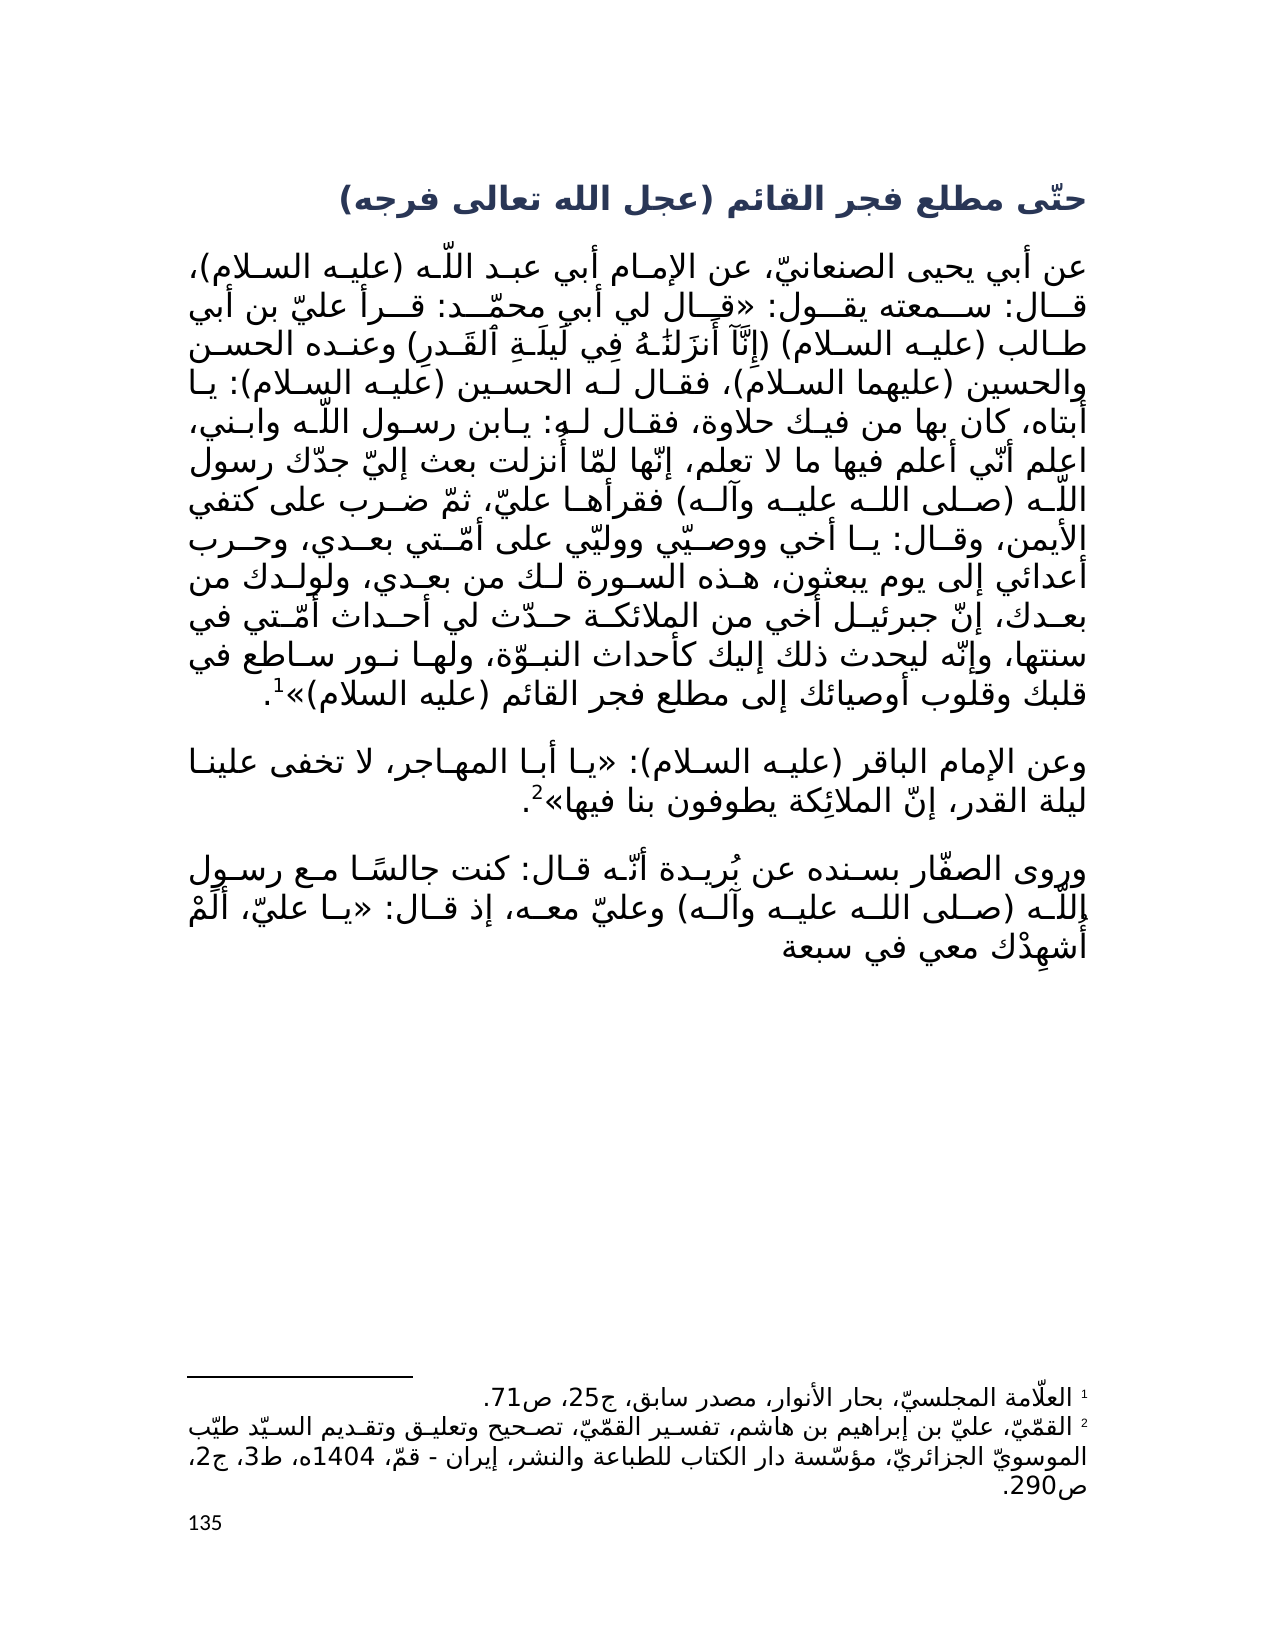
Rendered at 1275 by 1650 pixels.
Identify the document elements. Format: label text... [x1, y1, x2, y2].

text عن أبي يحيى الصنعانيّ، عن الإمام أبي عبد اللّه (عليه السلام)، قال: سمعته يقول: «قال لي أبي محمّد: قرأ عليّ بن أبي طالب (عليه السلام) ﴿إِنَّآ أَنزَلنَٰهُ فِي لَيلَةِ ٱلقَدرِ﴾ وعنده الحسن والحسين (عليهما السلام)، فقال له الحسين (عليه السلام): يا أبتاه، كان بها من فيك حلاوة، فقال له: يابن رسول اللّه وابني، اعلم أنّي أعلم فيها ما لا تعلم، إنّها لمّا أُنزلت بعث إليّ جدّك رسول اللّه (صلى الله عليه وآله) فقرأها عليّ، ثمّ ضرب على كتفي الأيمن، وقال: يا أخي ووصيّي ووليّي على أمّتي بعدي، وحرب أعدائي إلى يوم يبعثون، هذه السورة لك من بعدي، ولولدك من بعدك، إنّ جبرئيل أخي من الملائكة حدّث لي أحداث أمّتي في سنتها، وإنّه ليحدث ذلك إليك كأحداث النبوّة، ولها نور ساطع في قلبك وقلوب أوصيائك إلى مطلع فجر القائم (عليه السلام)». [187, 247, 1087, 713]
text وعن الإمام الباقر (عليه السلام): «يا أبا المهاجر، لا تخفى علينا ليلة القدر، إنّ الملائِكة يطوفون بنا فيها». [187, 743, 1087, 820]
text حتّى مطلع فجر القائم (عجل الله تعالى فرجه) [187, 179, 1087, 218]
text وروى الصفّار بسنده عن بُريدة أنّه قال: كنت جالسًا مع رسول اللّه (صلى الله عليه وآله) وعليّ معه، إذ قال: «يا عليّ، ألَمْ أُشهِدْك معي في سبعة [187, 849, 1087, 966]
